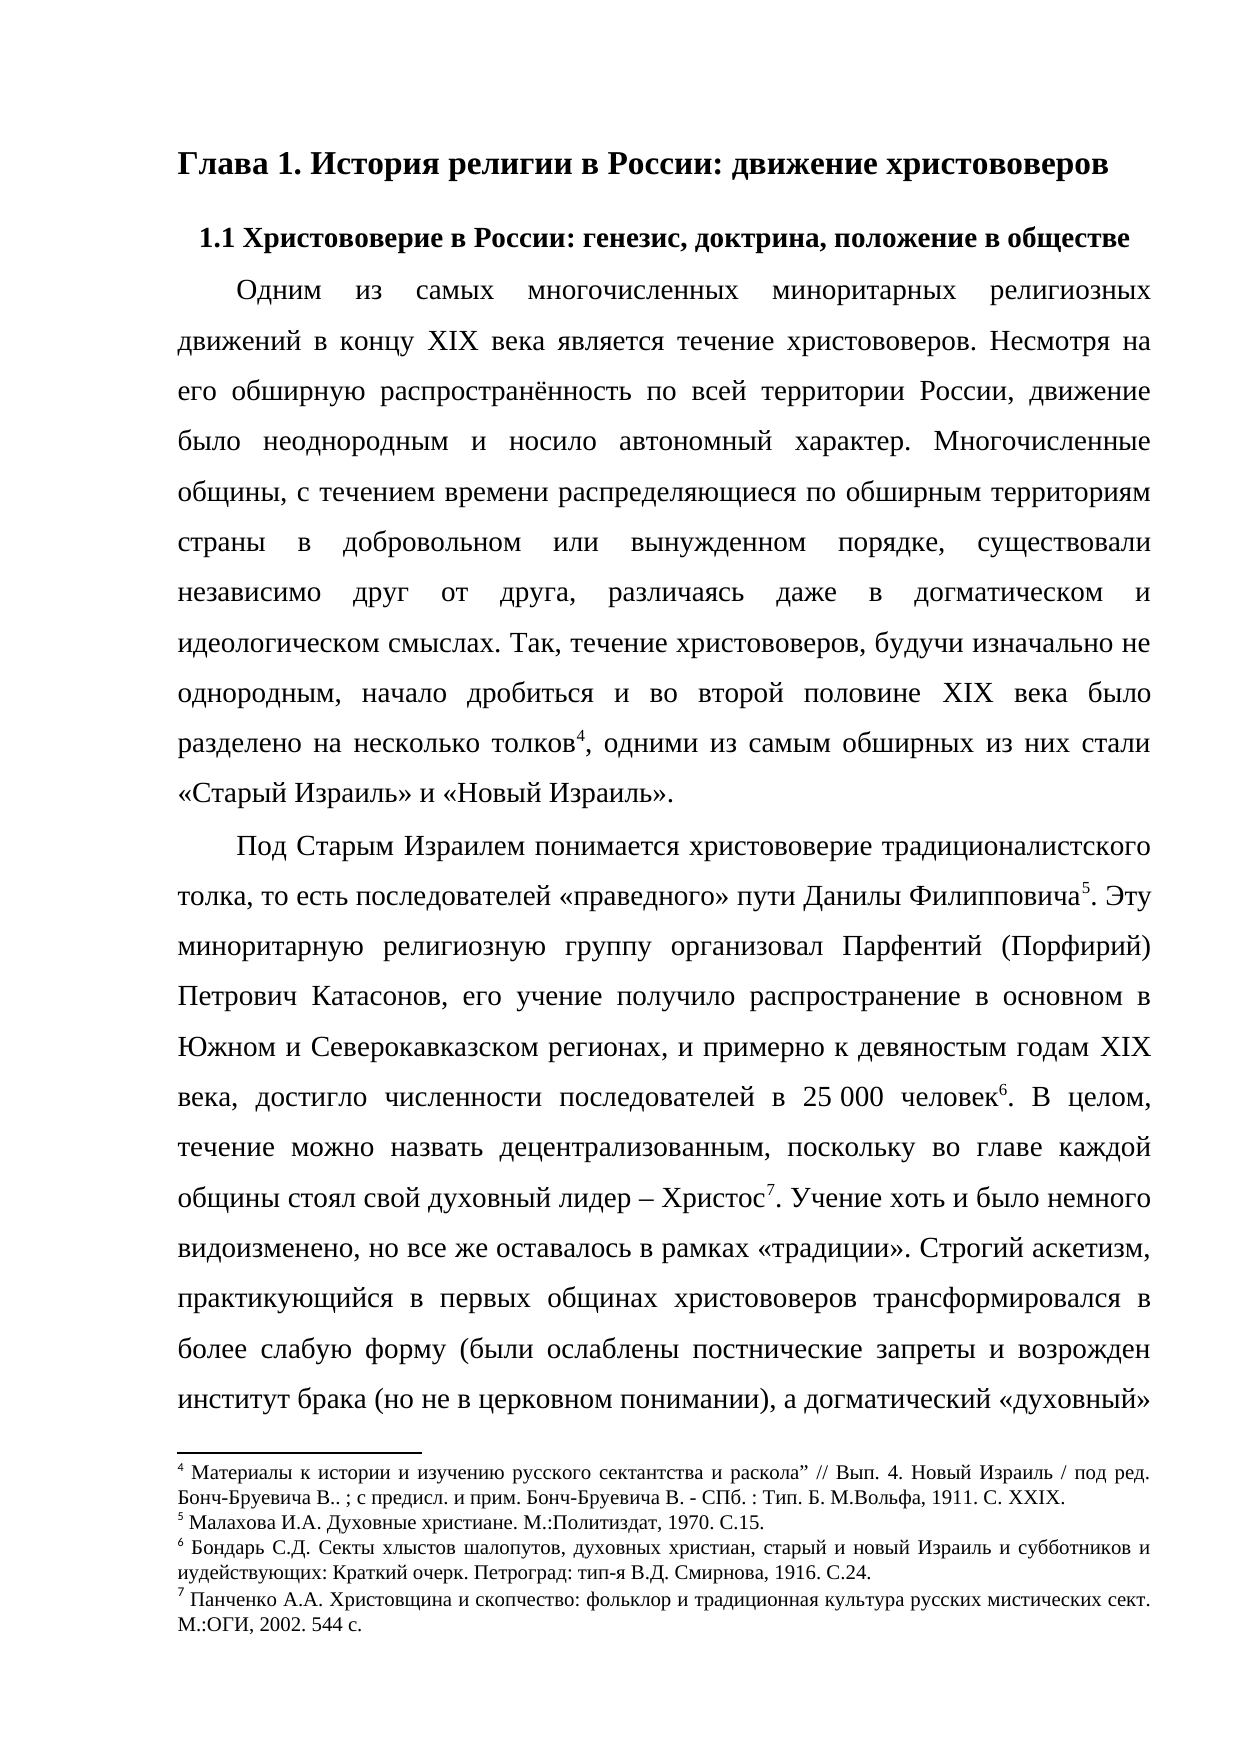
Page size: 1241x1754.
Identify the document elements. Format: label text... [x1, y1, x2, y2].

text Одним из самых многочисленных миноритарных религиозных движений в концу XIX века является течение христововеров. Несмотря на его обширную распространённость по всей территории России, движение было неоднородным и носило автономный характер. Многочисленные общины, с течением времени распределяющиеся по обширным территориям страны в добровольном или вынужденном порядке, существовали независимо друг от друга, различаясь даже в догматическом и идеологическом смыслах. Так, течение христововеров, будучи изначально не однородным, начало дробиться и во второй половине XIX века было разделено на несколько толков, одними из самым обширных из них стали «Старый Израиль» и «Новый Израиль». [177, 272, 1152, 809]
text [177, 828, 1152, 1414]
subtitle Глава 1. История религии в России: движение христововеров [177, 143, 1152, 181]
list Христововерие в России: генезис, доктрина, положение в обществе [177, 221, 1152, 254]
